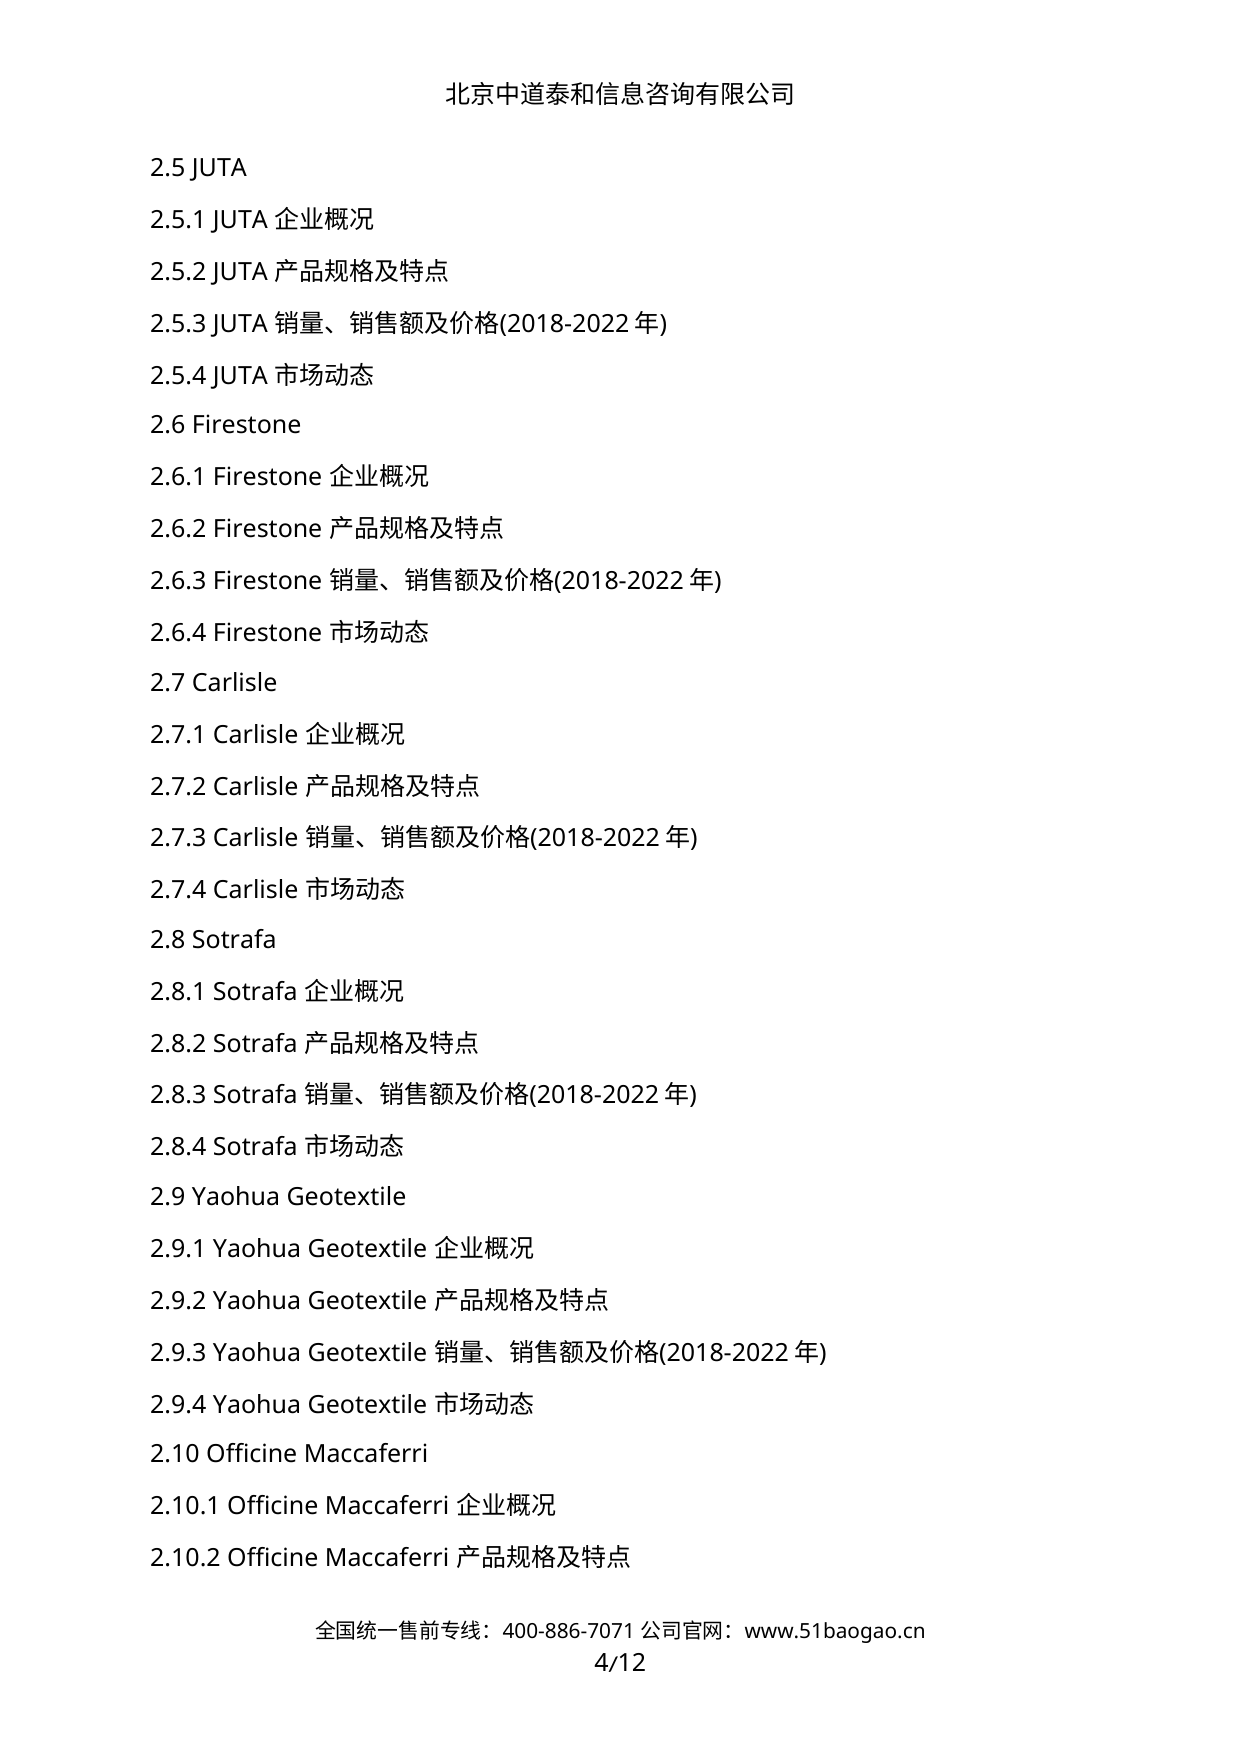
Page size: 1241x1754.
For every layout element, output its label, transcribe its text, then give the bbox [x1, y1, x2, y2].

text 2.8.3 Sotrafa 销量、销售额及价格(2018-2022年) [150, 1075, 1090, 1111]
text 2.9.3 Yaohua Geotextile 销量、销售额及价格(2018-2022年) [150, 1332, 1090, 1368]
text 2.6 Firestone [150, 407, 1090, 441]
text 2.6.3 Firestone 销量、销售额及价格(2018-2022年) [150, 561, 1090, 597]
text 2.8.4 Sotrafa 市场动态 [150, 1127, 1090, 1163]
text 2.5.3 JUTA 销量、销售额及价格(2018-2022年) [150, 303, 1090, 340]
text 2.5.4 JUTA 市场动态 [150, 355, 1090, 392]
text 2.10 Officine Maccaferri [150, 1436, 1090, 1470]
text 2.10.2 Officine Maccaferri 产品规格及特点 [150, 1537, 1090, 1574]
text 2.9.4 Yaohua Geotextile 市场动态 [150, 1384, 1090, 1420]
text 2.5.1 JUTA 企业概况 [150, 200, 1090, 236]
text 2.9.2 Yaohua Geotextile 产品规格及特点 [150, 1280, 1090, 1317]
text 2.6.1 Firestone 企业概况 [150, 457, 1090, 493]
text 2.9.1 Yaohua Geotextile 企业概况 [150, 1228, 1090, 1265]
text 2.7 Carlisle [150, 664, 1090, 698]
text 2.8.2 Sotrafa 产品规格及特点 [150, 1023, 1090, 1059]
text 2.9 Yaohua Geotextile [150, 1179, 1090, 1213]
text 2.7.3 Carlisle 销量、销售额及价格(2018-2022年) [150, 818, 1090, 854]
text 2.6.4 Firestone 市场动态 [150, 612, 1090, 649]
text 2.8.1 Sotrafa 企业概况 [150, 971, 1090, 1007]
text 2.5.2 JUTA 产品规格及特点 [150, 252, 1090, 288]
text 2.8 Sotrafa [150, 922, 1090, 956]
text 2.5 JUTA [150, 150, 1090, 184]
text 2.7.1 Carlisle 企业概况 [150, 714, 1090, 750]
text 2.6.2 Firestone 产品规格及特点 [150, 509, 1090, 545]
text 2.7.4 Carlisle 市场动态 [150, 870, 1090, 906]
text 2.7.2 Carlisle 产品规格及特点 [150, 766, 1090, 802]
text 2.10.1 Officine Maccaferri 企业概况 [150, 1486, 1090, 1522]
